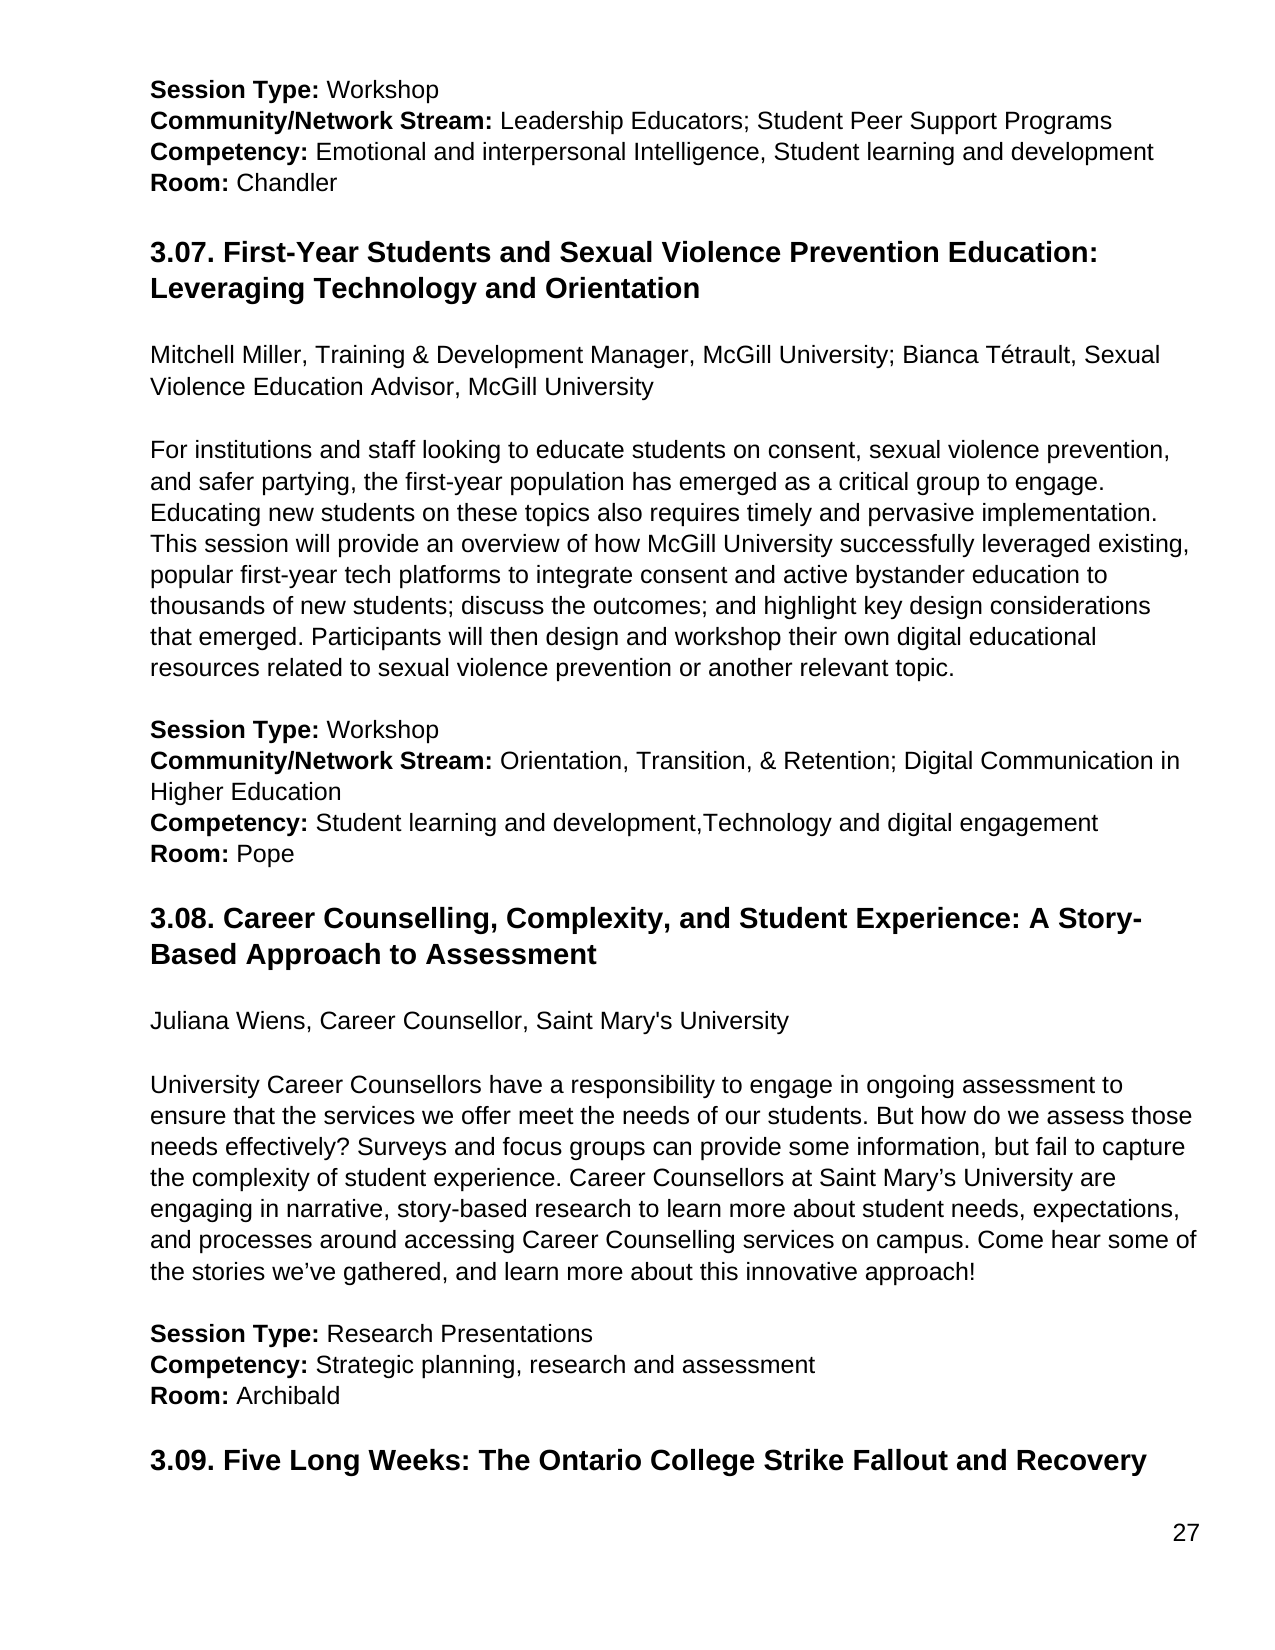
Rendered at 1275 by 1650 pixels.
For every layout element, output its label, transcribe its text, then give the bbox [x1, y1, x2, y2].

list Community/Network Stream: Leadership Educators; Student Peer Support Programs [150, 106, 1200, 135]
list 3.09. Five Long Weeks: The Ontario College Strike Fallout and Recovery [150, 1443, 1200, 1476]
list Session Type: Research Presentations [150, 1319, 1200, 1347]
list Session Type: Workshop [150, 75, 1200, 104]
list Room: Pope [150, 839, 1200, 868]
list Competency: Student learning and development,Technology and digital engagement [150, 808, 1200, 837]
list 3.07. First-Year Students and Sexual Violence Prevention Education: Leveraging Technology and Orientation [150, 235, 1200, 305]
list Room: Archibald [150, 1381, 1200, 1409]
list Session Type: Workshop [150, 715, 1200, 744]
list Competency: Emotional and interpersonal Intelligence, Student learning and development [150, 137, 1200, 166]
list 3.08. Career Counselling, Complexity, and Student Experience: A Story-Based Approach to Assessment [150, 901, 1200, 971]
list Mitchell Miller, Training & Development Manager, McGill University; Bianca Tétrault, Sexual Violence Education Advisor, McGill University [150, 341, 1200, 400]
list Competency: Strategic planning, research and assessment [150, 1350, 1200, 1378]
list Room: Chandler [150, 168, 1200, 197]
list University Career Counsellors have a responsibility to engage in ongoing assessment to ensure that the services we offer meet the needs of our students. But how do we assess those needs effectively? Surveys and focus groups can provide some information, but fail to capture the complexity of student experience. Career Counsellors at Saint Mary’s University are engaging in narrative, story-based research to learn more about student needs, expectations, and processes around accessing Career Counselling services on campus. Come hear some of the stories we’ve gathered, and learn more about this innovative approach! [150, 1070, 1200, 1285]
list For institutions and staff looking to educate students on consent, sexual violence prevention, and safer partying, the first-year population has emerged as a critical group to engage. Educating new students on these topics also requires timely and pervasive implementation. This session will provide an overview of how McGill University successfully leveraged existing, popular first-year tech platforms to integrate consent and active bystander education to thousands of new students; discuss the outcomes; and highlight key design considerations that emerged. Participants will then design and workshop their own digital educational resources related to sexual violence prevention or another relevant topic. [150, 436, 1200, 682]
list Community/Network Stream: Orientation, Transition, & Retention; Digital Communication in Higher Education [150, 746, 1200, 806]
list Juliana Wiens, Career Counsellor, Saint Mary's University [150, 1006, 1200, 1035]
